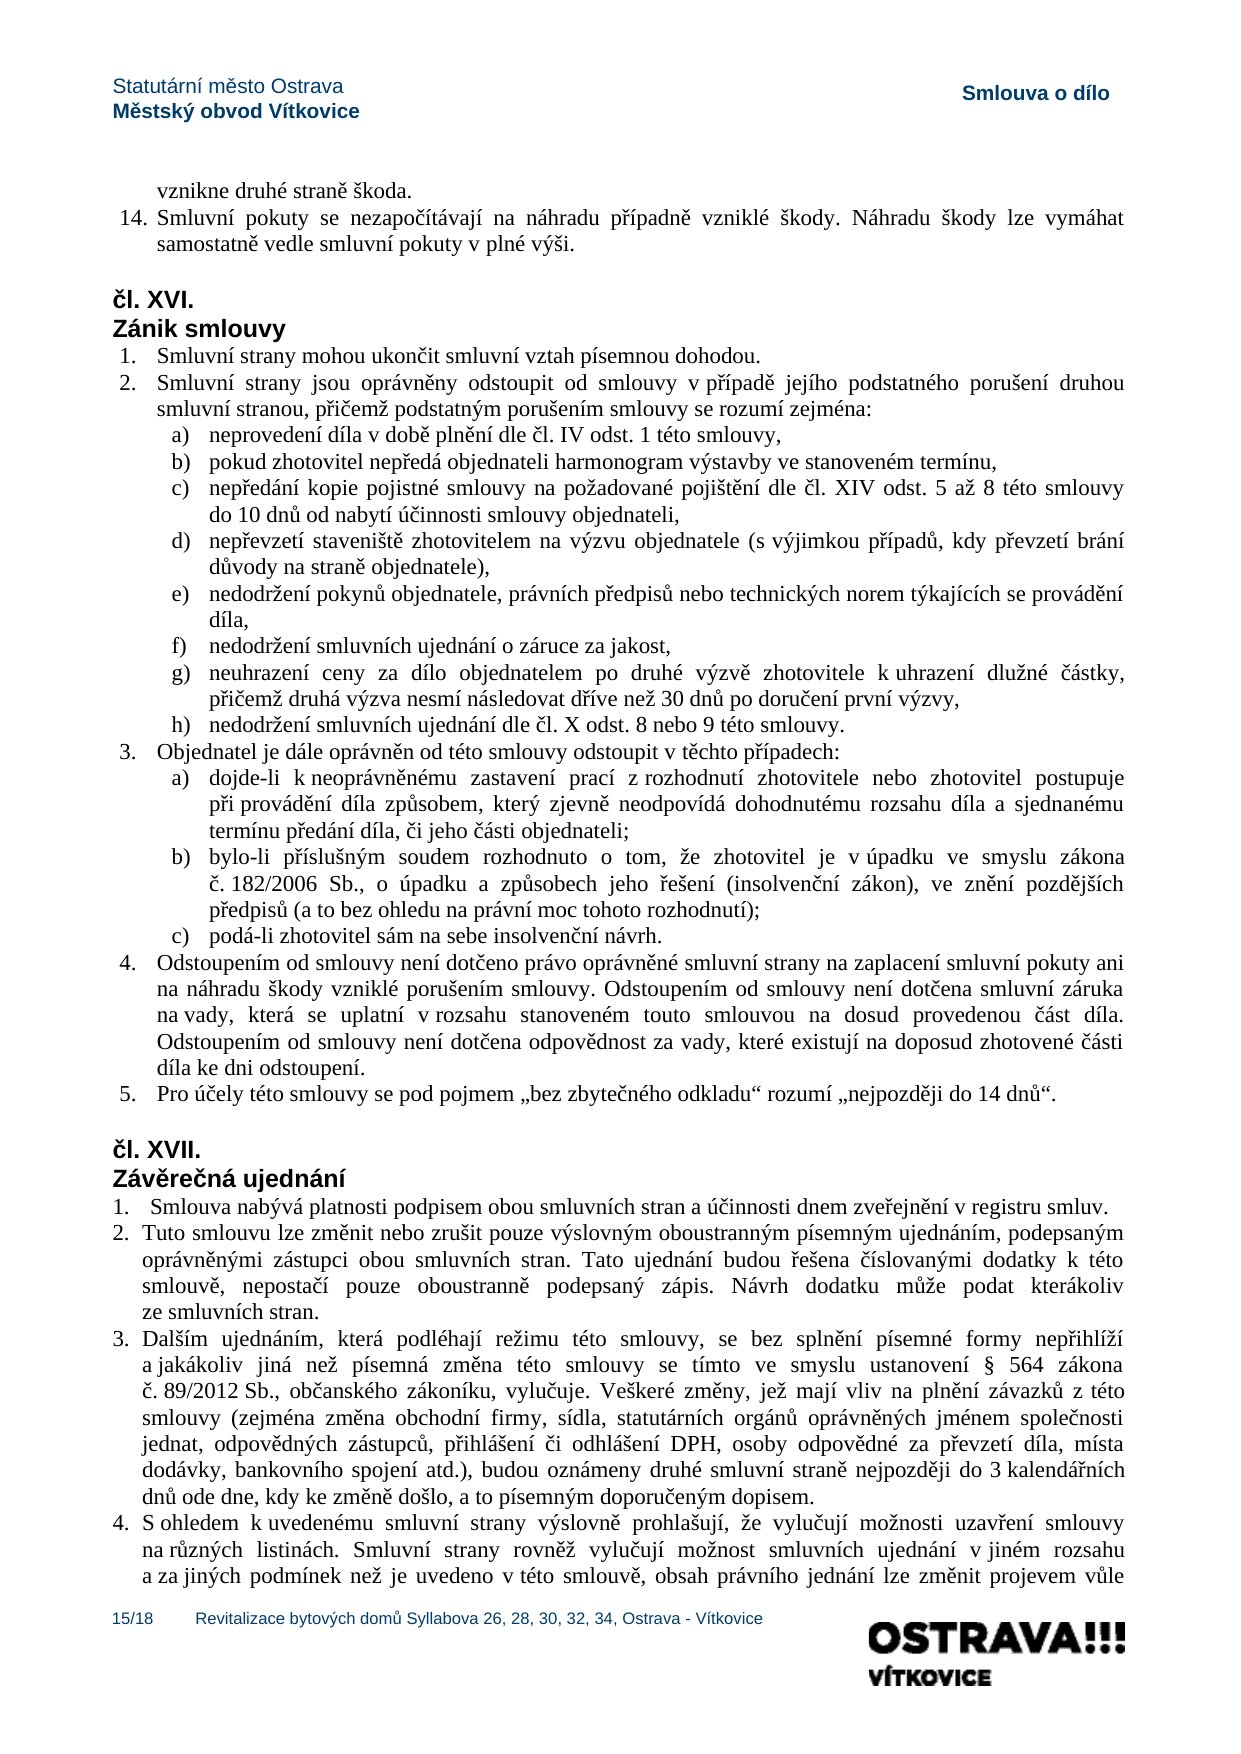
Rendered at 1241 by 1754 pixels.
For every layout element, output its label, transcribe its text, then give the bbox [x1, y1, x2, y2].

list Dalším ujednáním, která podléhají režimu této smlouvy, se bez splnění písemné formy nepřihlíží a jakákoliv jiná než písemná změna této smlouvy se tímto ve smyslu ustanovení § 564 zákona č. 89/2012 Sb., občanského zákoníku, vylučuje. Veškeré změny, jež mají vliv na plnění závazků z této smlouvy (zejména změna obchodní firmy, sídla, statutárních orgánů oprávněných jménem společnosti jednat, odpovědných zástupců, přihlášení či odhlášení DPH, osoby odpovědné za převzetí díla, místa dodávky, bankovního spojení atd.), budou oznámeny druhé smluvní straně nejpozději do 3 kalendářních dnů ode dne, kdy ke změně došlo, a to písemným doporučeným dopisem. [112, 1325, 1125, 1509]
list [112, 1509, 1125, 1588]
list Smluvní strany mohou ukončit smluvní vztah písemnou dohodou. [119, 342, 1125, 369]
list Smluvní strany jsou oprávněny odstoupit od smlouvy v případě jejího podstatného porušení druhou smluvní stranou, přičemž podstatným porušením smlouvy se rozumí zejména: [119, 369, 1125, 422]
list Objednatel je dále oprávněn od této smlouvy odstoupit v těchto případech: [119, 738, 1125, 764]
text čl. XVII. [112, 1136, 1125, 1164]
list neuhrazení ceny za dílo objednatelem po druhé výzvě zhotovitele k uhrazení dlužné částky, přičemž druhá výzva nesmí následovat dříve než 30 dnů po doručení první výzvy, [171, 659, 1125, 711]
list dojde-li k neoprávněnému zastavení prací z rozhodnutí zhotovitele nebo zhotovitel postupuje při provádění díla způsobem, který zjevně neodpovídá dohodnutému rozsahu díla a sjednanému termínu předání díla, či jeho části objednateli; [171, 764, 1125, 843]
list neprovedení díla v době plnění dle čl. IV odst. 1 této smlouvy, [171, 422, 1125, 448]
text čl. XVI. [112, 285, 1125, 314]
picture [868, 1622, 1125, 1686]
list podá-li zhotovitel sám na sebe insolvenční návrh. [171, 922, 1125, 949]
list Pro účely této smlouvy se pod pojmem „bez zbytečného odkladu“ rozumí „nejpozději do 14 dnů“. [119, 1080, 1125, 1107]
text Závěrečná ujednání [112, 1164, 1125, 1193]
list nepřevzetí staveniště zhotovitelem na výzvu objednatele (s výjimkou případů, kdy převzetí brání důvody na straně objednatele), [171, 527, 1125, 580]
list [119, 177, 1125, 203]
list nedodržení pokynů objednatele, právních předpisů nebo technických norem týkajících se provádění díla, [171, 580, 1125, 632]
text Zánik smlouvy [112, 314, 1125, 342]
list nedodržení smluvních ujednání dle čl. X odst. 8 nebo 9 této smlouvy. [171, 711, 1125, 738]
list bylo-li příslušným soudem rozhodnuto o tom, že zhotovitel je v úpadku ve smyslu zákona č. 182/2006 Sb., o úpadku a způsobech jeho řešení (insolvenční zákon), ve znění pozdějších předpisů (a to bez ohledu na právní moc tohoto rozhodnutí); [171, 843, 1125, 922]
list nepředání kopie pojistné smlouvy na požadované pojištění dle čl. XIV odst. 5 až 8 této smlouvy do 10 dnů od nabytí účinnosti smlouvy objednateli, [171, 474, 1125, 527]
list Odstoupením od smlouvy není dotčeno právo oprávněné smluvní strany na zaplacení smluvní pokuty ani na náhradu škody vzniklé porušením smlouvy. Odstoupením od smlouvy není dotčena smluvní záruka na vady, která se uplatní v rozsahu stanoveném touto smlouvou na dosud provedenou část díla. Odstoupením od smlouvy není dotčena odpovědnost za vady, které existují na doposud zhotovené části díla ke dni odstoupení. [119, 949, 1125, 1080]
list nedodržení smluvních ujednání o záruce za jakost, [171, 632, 1125, 659]
list Tuto smlouvu lze změnit nebo zrušit pouze výslovným oboustranným písemným ujednáním, podepsaným oprávněnými zástupci obou smluvních stran. Tato ujednání budou řešena číslovanými dodatky k této smlouvě, nepostačí pouze oboustranně podepsaný zápis. Návrh dodatku může podat kterákoliv ze smluvních stran. [112, 1219, 1125, 1325]
list Smluvní pokuty se nezapočítávají na náhradu případně vzniklé škody. Náhradu škody lze vymáhat samostatně vedle smluvní pokuty v plné výši. [119, 203, 1125, 256]
list pokud zhotovitel nepředá objednateli harmonogram výstavby ve stanoveném termínu, [171, 448, 1125, 474]
list Smlouva nabývá platnosti podpisem obou smluvních stran a účinnosti dnem zveřejnění v registru smluv. [112, 1193, 1125, 1219]
